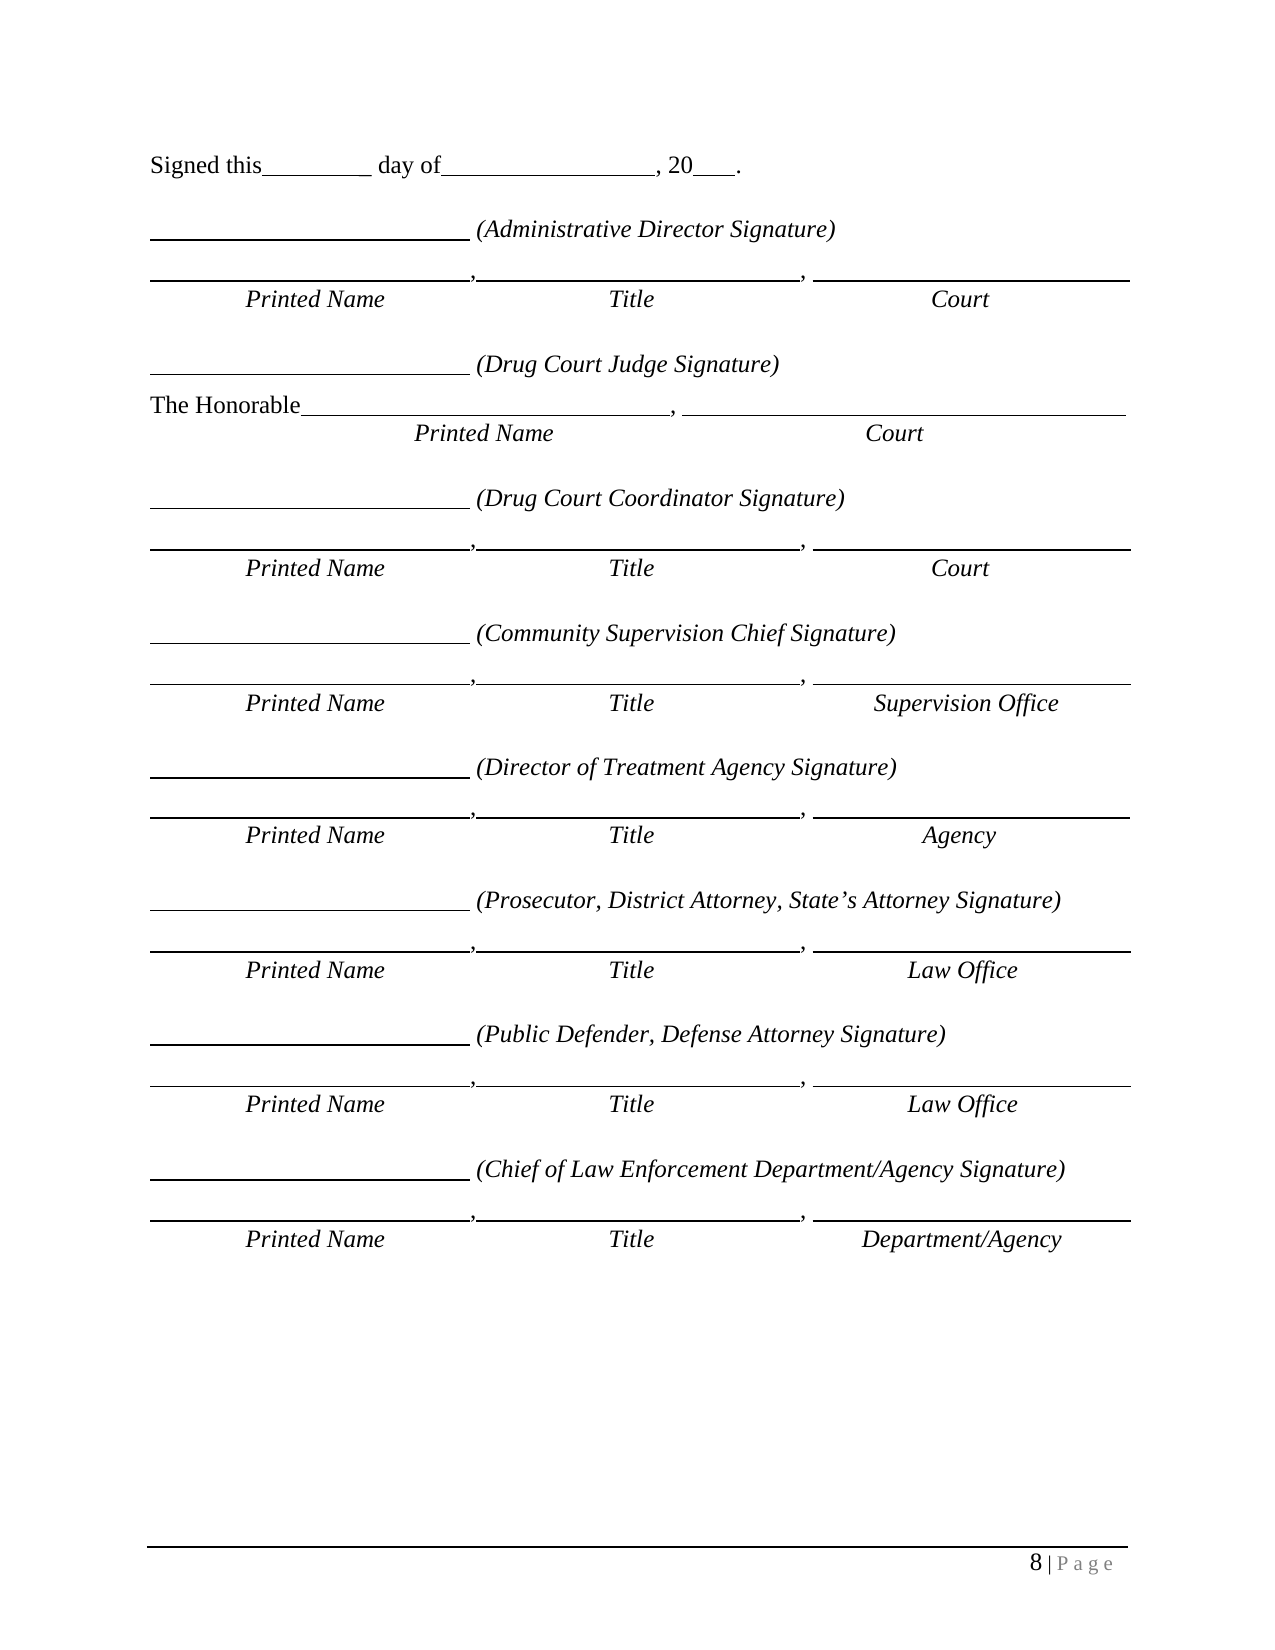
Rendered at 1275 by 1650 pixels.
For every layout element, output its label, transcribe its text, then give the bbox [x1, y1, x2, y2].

text (Prosecutor, District Attorney, State’s Attorney Signature) [150, 885, 1142, 914]
text Printed Name Court [414, 418, 1142, 447]
text (Director of Treatment Agency Signature) [150, 752, 1142, 781]
text The Honorable , [150, 390, 1142, 418]
text , , [150, 524, 1142, 553]
text (Chief of Law Enforcement Department/Agency Signature) [150, 1154, 1142, 1183]
text (Drug Court Coordinator Signature) [150, 483, 1142, 512]
text Printed Name Title Agency [245, 821, 1142, 849]
text (Public Defender, Defense Attorney Signature) [150, 1019, 1142, 1048]
text Signed this _ day of , 20 . [150, 150, 1142, 178]
text , , [150, 793, 1142, 821]
text (Administrative Director Signature) [150, 214, 1142, 243]
text Printed Name Title Court [245, 284, 1142, 313]
text , , [150, 659, 1142, 688]
text , , [150, 1061, 1142, 1089]
text Printed Name Title Court [245, 553, 1142, 582]
text Printed Name Title Law Office [245, 1089, 1142, 1118]
text , , [150, 1195, 1142, 1224]
text Printed Name Title Supervision Office [245, 688, 1142, 716]
text , , [150, 926, 1142, 955]
text (Drug Court Judge Signature) [150, 349, 1142, 377]
text , , [150, 255, 1142, 284]
text (Community Supervision Chief Signature) [150, 618, 1142, 646]
text Printed Name Title Department/Agency [245, 1224, 1142, 1253]
text Printed Name Title Law Office [245, 955, 1142, 984]
